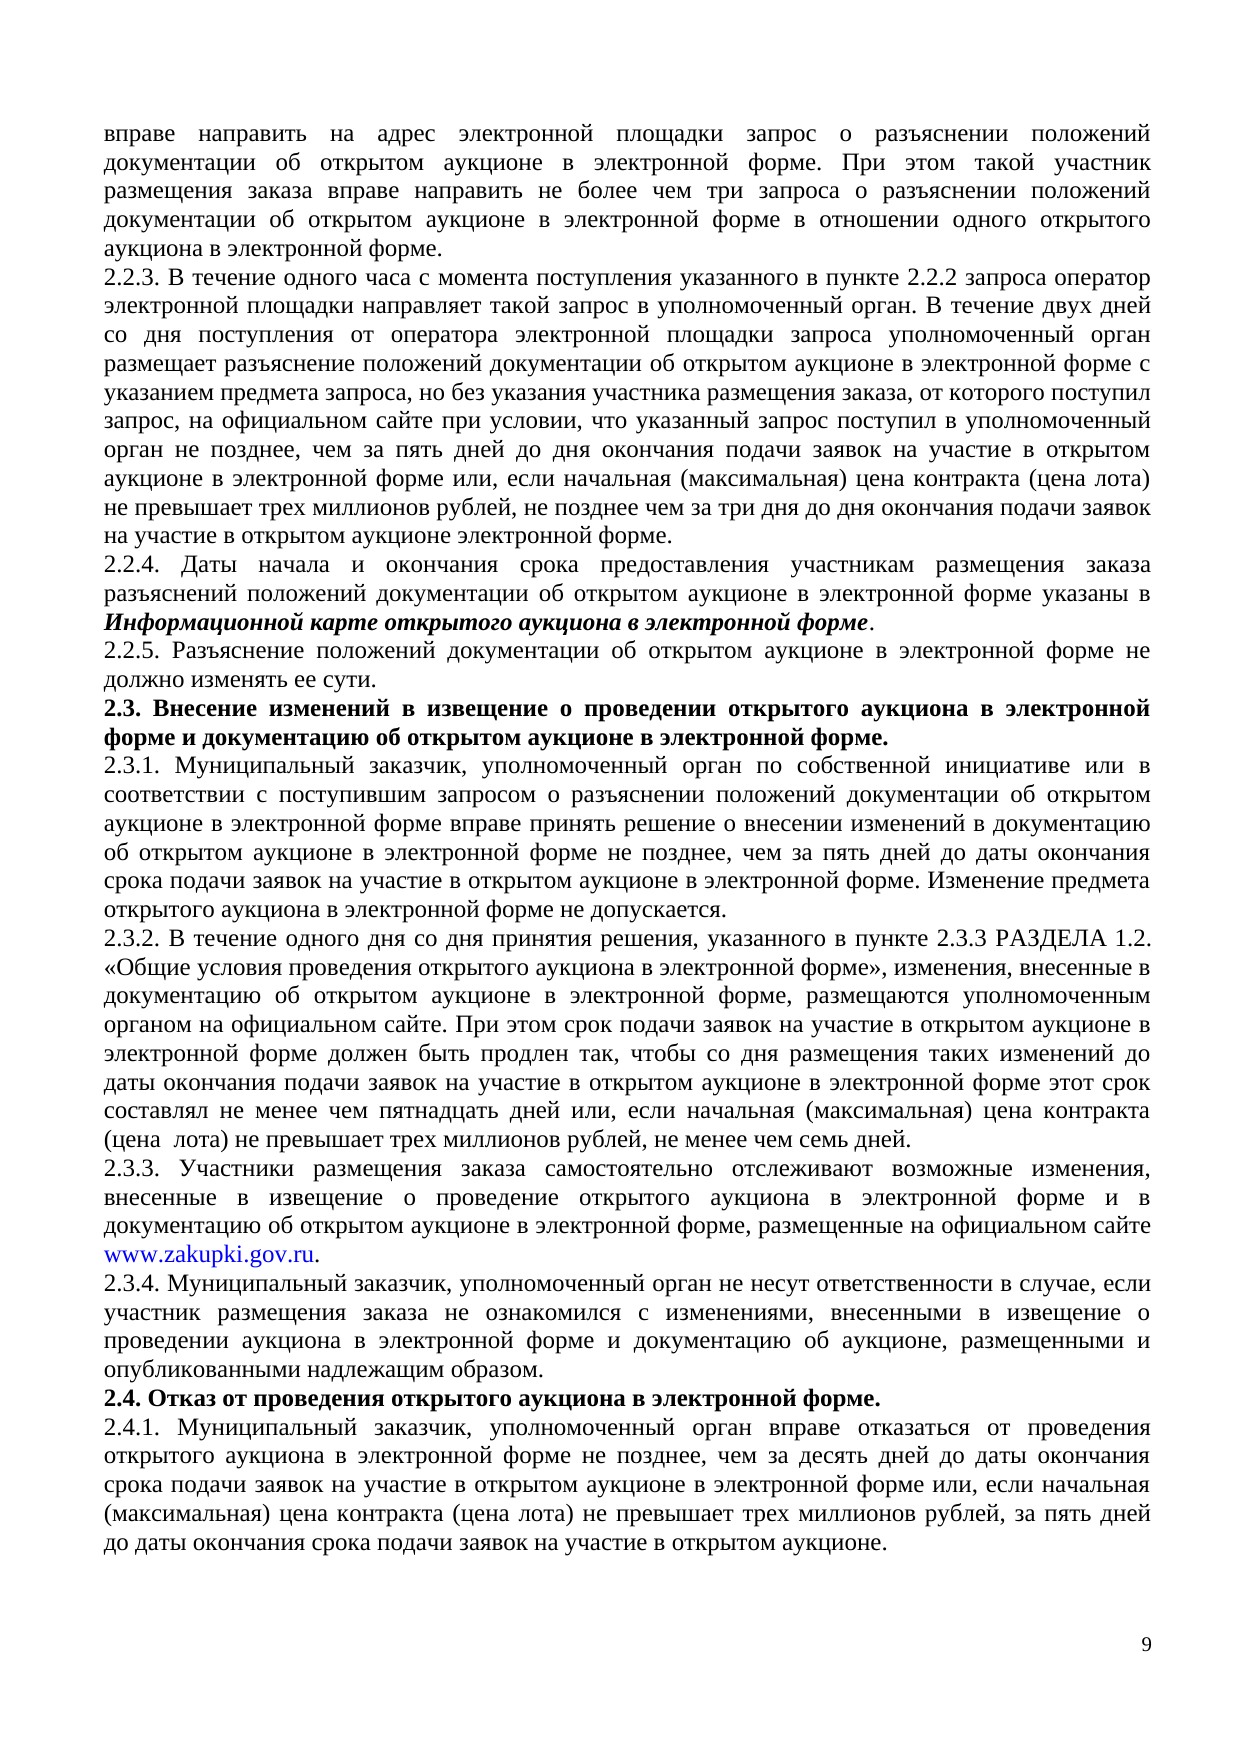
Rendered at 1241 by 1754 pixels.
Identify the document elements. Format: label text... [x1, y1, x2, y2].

text 2.3.2. В течение одного дня со дня принятия решения, указанного в пункте 2.3.3 РАЗДЕЛА 1.2. «Общие условия проведения открытого аукциона в электронной форме», изменения, внесенные в документацию об открытом аукционе в электронной форме, размещаются уполномоченным органом на официальном сайте. При этом срок подачи заявок на участие в открытом аукционе в электронной форме должен быть продлен так, чтобы со дня размещения таких изменений до даты окончания подачи заявок на участие в открытом аукционе в электронной форме этот срок составлял не менее чем пятнадцать дней или, если начальная (максимальная) цена контракта (цена лота) не превышает трех миллионов рублей, не менее чем семь дней. [103, 923, 1152, 1153]
text 2.3.4. Муниципальный заказчик, уполномоченный орган не несут ответственности в случае, если участник размещения заказа не ознакомился с изменениями, внесенными в извещение о проведении аукциона в электронной форме и документацию об аукционе, размещенными и опубликованными надлежащим образом. [103, 1268, 1152, 1383]
text 2.3. Внесение изменений в извещение о проведении открытого аукциона в электронной форме и документацию об открытом аукционе в электронной форме. [103, 693, 1152, 751]
text 2.4.1. Муниципальный заказчик, уполномоченный орган вправе отказаться от проведения открытого аукциона в электронной форме не позднее, чем за десять дней до даты окончания срока подачи заявок на участие в открытом аукционе в электронной форме или, если начальная (максимальная) цена контракта (цена лота) не превышает трех миллионов рублей, за пять дней до даты окончания срока подачи заявок на участие в открытом аукционе. [103, 1412, 1152, 1556]
text 2.2.5. Разъяснение положений документации об открытом аукционе в электронной форме не должно изменять ее сути. [103, 636, 1152, 693]
text 2.4. Отказ от проведения открытого аукциона в электронной форме. [103, 1383, 1152, 1412]
text 2.3.1. Муниципальный заказчик, уполномоченный орган по собственной инициативе или в соответствии с поступившим запросом о разъяснении положений документации об открытом аукционе в электронной форме вправе принять решение о внесении изменений в документацию об открытом аукционе в электронной форме не позднее, чем за пять дней до даты окончания срока подачи заявок на участие в открытом аукционе в электронной форме. Изменение предмета открытого аукциона в электронной форме не допускается. [103, 751, 1152, 923]
text 2.2.3. В течение одного часа с момента поступления указанного в пункте 2.2.2 запроса оператор электронной площадки направляет такой запрос в уполномоченный орган. В течение двух дней со дня поступления от оператора электронной площадки запроса уполномоченный орган размещает разъяснение положений документации об открытом аукционе в электронной форме с указанием предмета запроса, но без указания участника размещения заказа, от которого поступил запрос, на официальном сайте при условии, что указанный запрос поступил в уполномоченный орган не позднее, чем за пять дней до дня окончания подачи заявок на участие в открытом аукционе в электронной форме или, если начальная (максимальная) цена контракта (цена лота) не превышает трех миллионов рублей, не позднее чем за три дня до дня окончания подачи заявок на участие в открытом аукционе электронной форме. [103, 262, 1152, 549]
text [103, 118, 1152, 262]
text 2.2.4. Даты начала и окончания срока предоставления участникам размещения заказа разъяснений положений документации об открытом аукционе в электронной форме указаны в Информационной карте открытого аукциона в электронной форме. [103, 549, 1152, 636]
text 2.3.3. Участники размещения заказа самостоятельно отслеживают возможные изменения, внесенные в извещение о проведение открытого аукциона в электронной форме и в документацию об открытом аукционе в электронной форме, размещенные на официальном сайте www.zakupki.gov.ru. [103, 1153, 1152, 1268]
